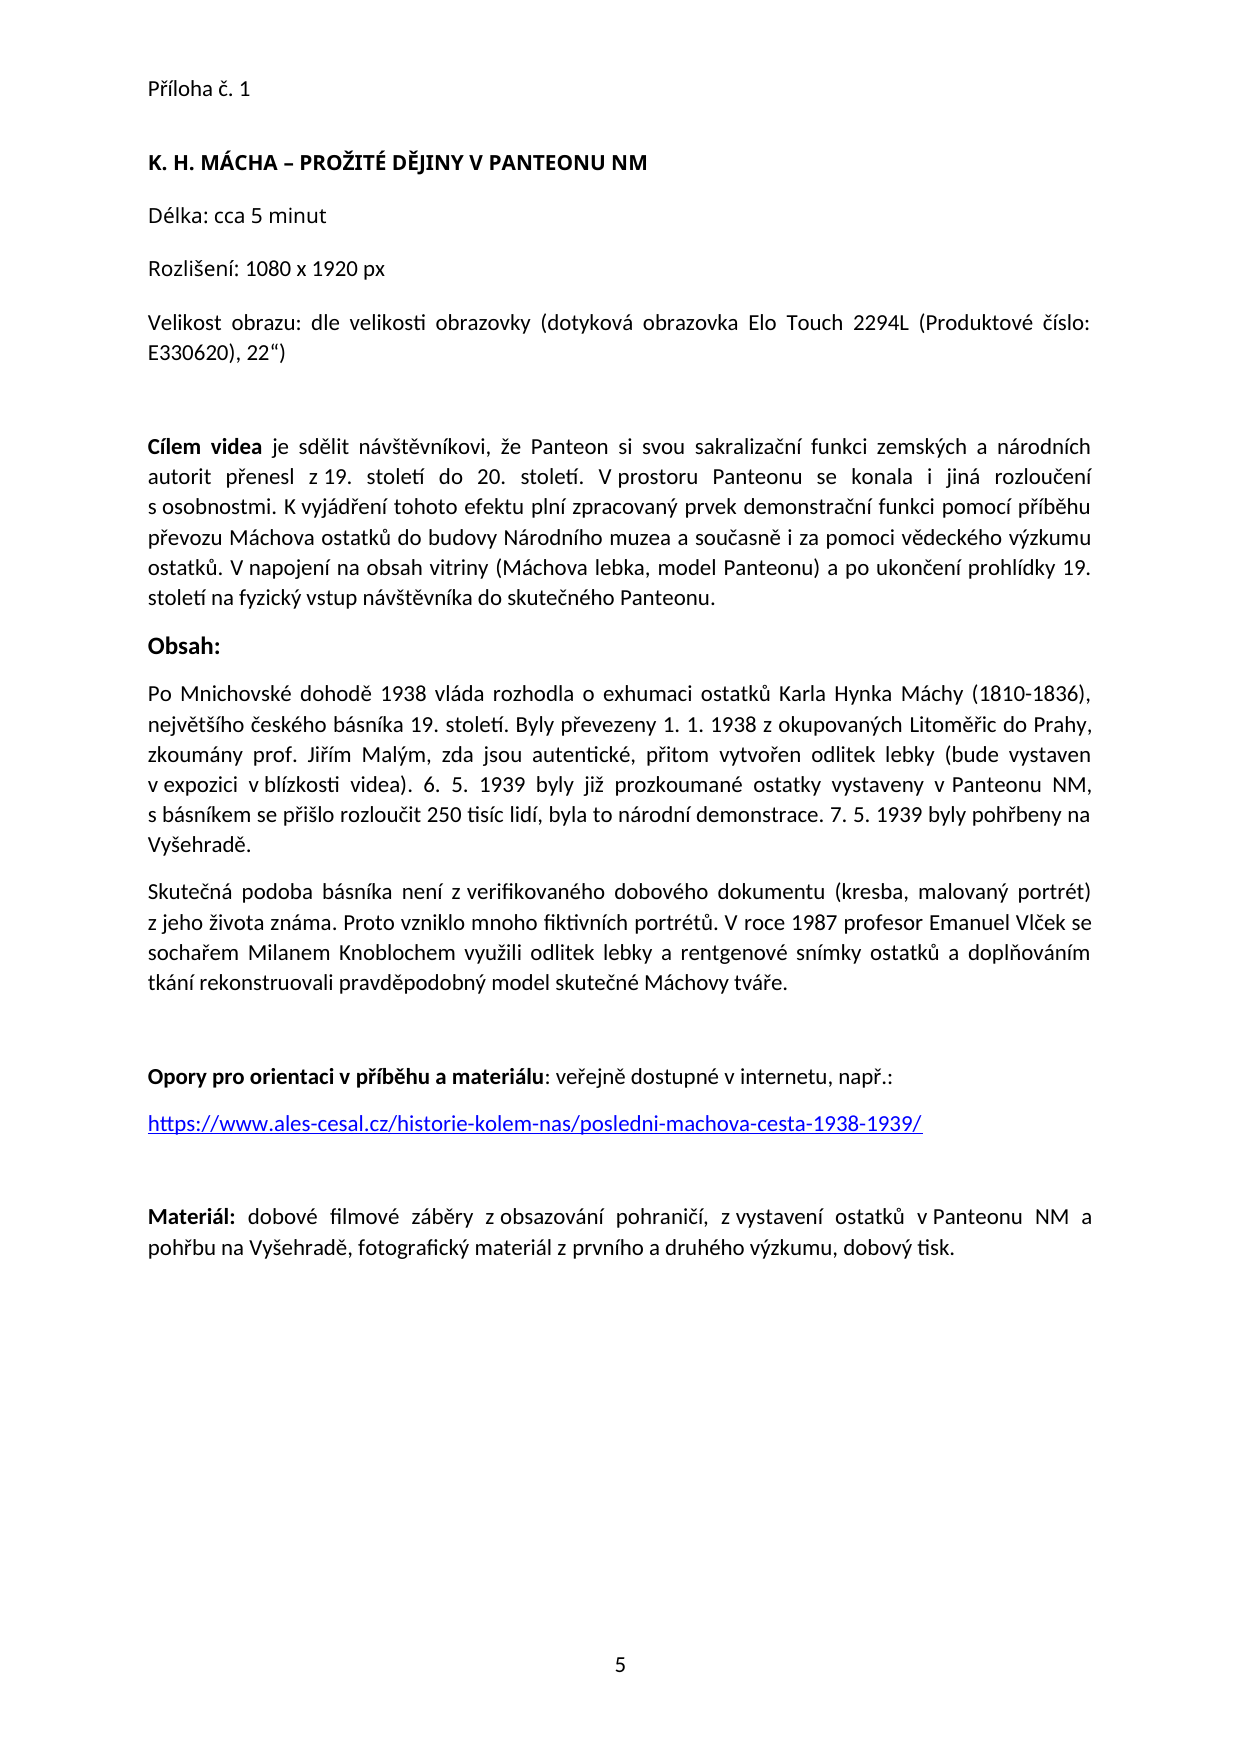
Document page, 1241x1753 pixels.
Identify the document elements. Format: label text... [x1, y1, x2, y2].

text Velikost obrazu: dle velikosti obrazovky (dotyková obrazovka Elo Touch 2294L (Produktové číslo: E330620), 22“) [148, 308, 1092, 366]
text Opory pro orientaci v příběhu a materiálu: veřejně dostupné v internetu, např.: [148, 1062, 1092, 1090]
text Materiál: dobové filmové záběry z obsazování pohraničí, z vystavení ostatků v Panteonu NM a pohřbu na Vyšehradě, fotografický materiál z prvního a druhého výzkumu, dobový tisk. [148, 1202, 1092, 1261]
text https://www.ales-cesal.cz/historie-kolem-nas/posledni-machova-cesta-1938-1939/ [148, 1109, 1092, 1137]
text Cílem videa je sdělit návštěvníkovi, že Panteon si svou sakralizační funkci zemských a národních autorit přenesl z 19. století do 20. století. V prostoru Panteonu se konala i jiná rozloučení s osobnostmi. K vyjádření tohoto efektu plní zpracovaný prvek demonstrační funkci pomocí příběhu převozu Máchova ostatků do budovy Národního muzea a současně i za pomoci vědeckého výzkumu ostatků. V napojení na obsah vitriny (Máchova lebka, model Panteonu) a po ukončení prohlídky 19. století na fyzický vstup návštěvníka do skutečného Panteonu. [148, 432, 1092, 611]
text Po Mnichovské dohodě 1938 vláda rozhodla o exhumaci ostatků Karla Hynka Máchy (1810-1836), největšího českého básníka 19. století. Byly převezeny 1. 1. 1938 z okupovaných Litoměřic do Prahy, zkoumány prof. Jiřím Malým, zda jsou autentické, přitom vytvořen odlitek lebky (bude vystaven v expozici v blízkosti videa). 6. 5. 1939 byly již prozkoumané ostatky vystaveny v Panteonu NM, s básníkem se přišlo rozloučit 250 tisíc lidí, byla to národní demonstrace. 7. 5. 1939 byly pohřbeny na Vyšehradě. [148, 679, 1092, 858]
text Obsah: [148, 630, 1092, 660]
text Délka: cca 5 minut [148, 201, 1092, 229]
text Skutečná podoba básníka není z verifikovaného dobového dokumentu (kresba, malovaný portrét) z jeho života známa. Proto vzniklo mnoho fiktivních portrétů. V roce 1987 profesor Emanuel Vlček se sochařem Milanem Knoblochem využili odlitek lebky a rentgenové snímky ostatků a doplňováním tkání rekonstruovali pravděpodobný model skutečné Máchovy tváře. [148, 877, 1092, 996]
text K. H. MÁCHA – PROŽITÉ DĚJINY V PANTEONU NM [148, 148, 1092, 176]
text Rozlišení: 1080 x 1920 px [148, 254, 1092, 283]
